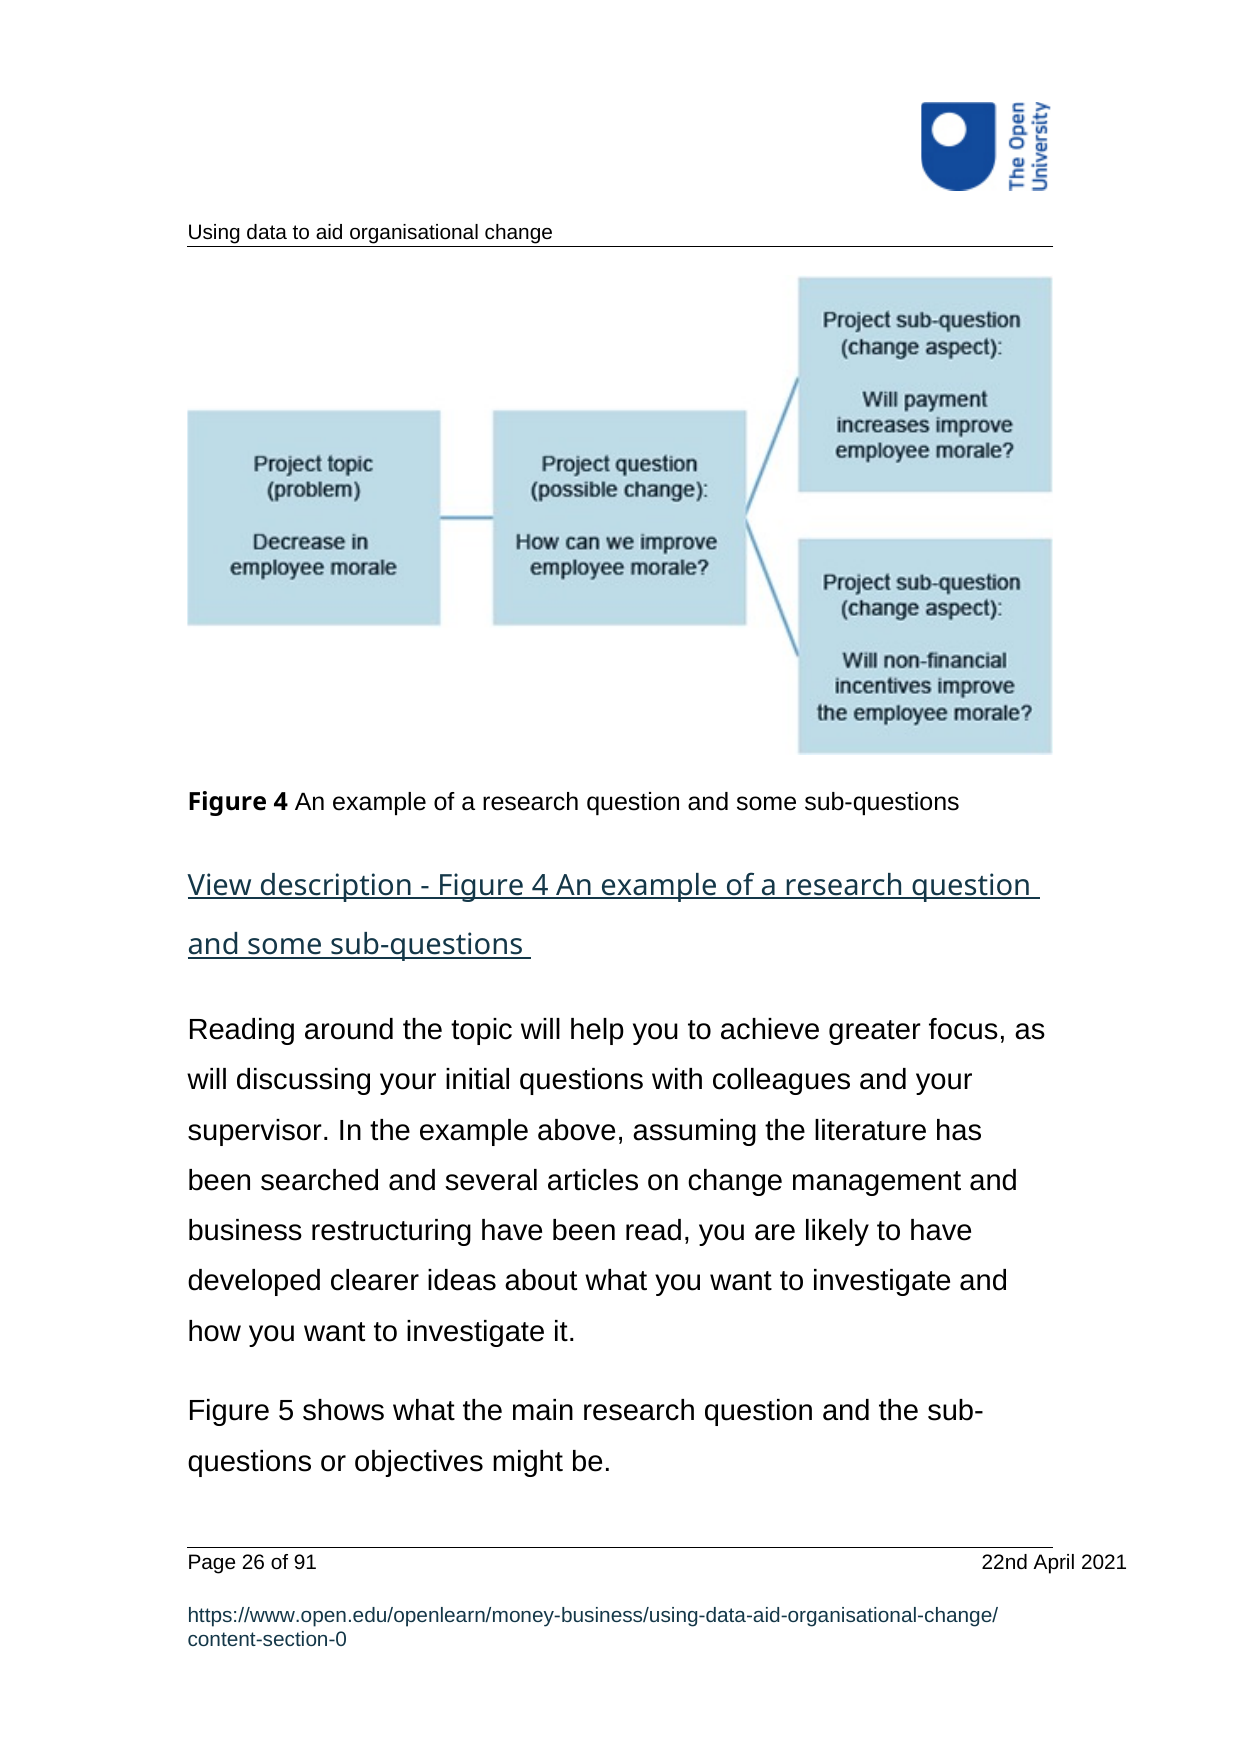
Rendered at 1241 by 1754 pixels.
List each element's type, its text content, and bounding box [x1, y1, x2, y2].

text Figure 4 An example of a research question and some sub-questions [187, 783, 1053, 818]
picture [187, 275, 1053, 755]
text View description - Figure 4 An example of a research question and some sub-questions [187, 864, 1053, 963]
text Reading around the topic will help you to achieve greater focus, as will discussing your initial questions with colleagues and your supervisor. In the example above, assuming the literature has been searched and several articles on change management and business restructuring have been read, you are likely to have developed clearer ideas about what you want to investigate and how you want to investigate it. [187, 1012, 1053, 1347]
picture [921, 102, 1052, 191]
text Figure 5 shows what the main research question and the sub-questions or objectives might be. [187, 1393, 1053, 1477]
